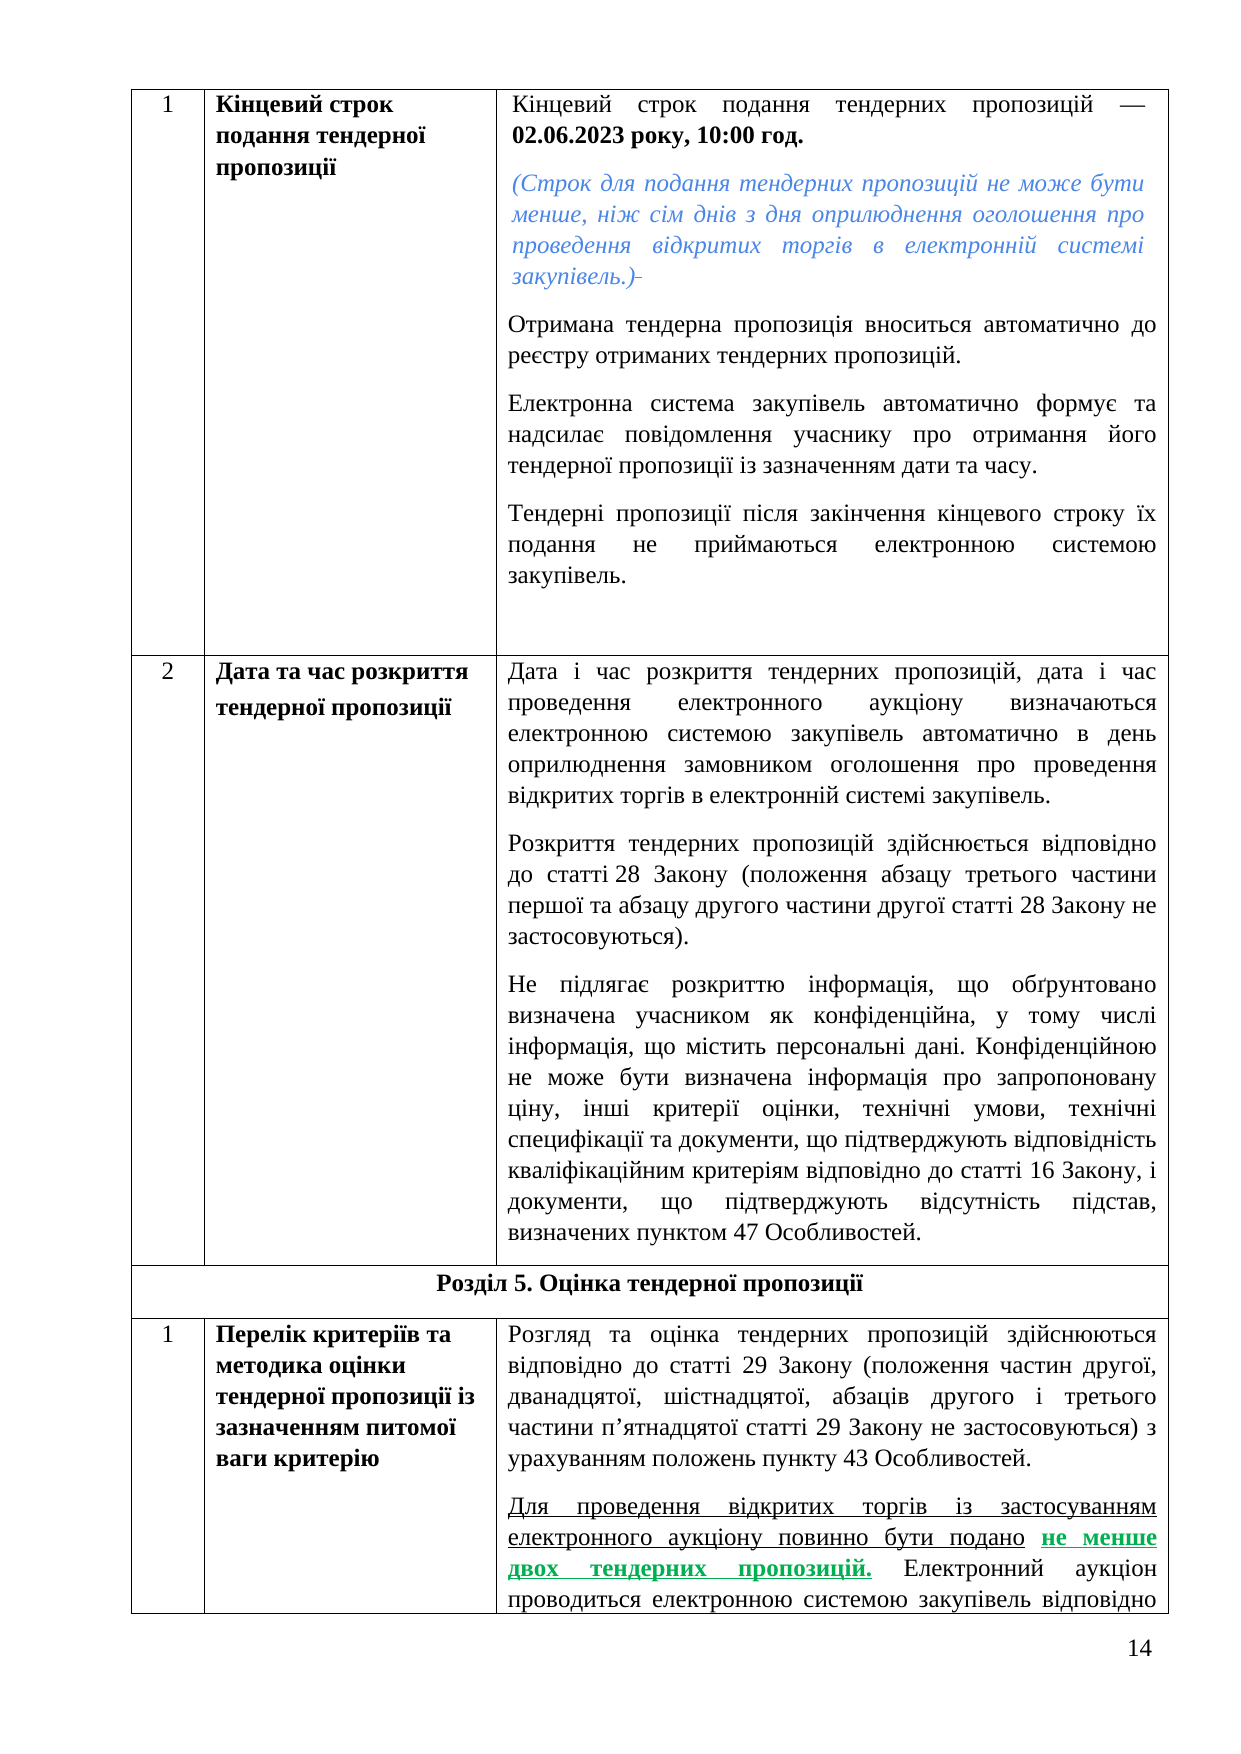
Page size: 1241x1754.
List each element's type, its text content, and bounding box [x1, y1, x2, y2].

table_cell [205, 1319, 496, 1613]
table_cell Розділ 5. Оцінка тендерної пропозиції [132, 1266, 1168, 1318]
table_cell Дата і час розкриття тендерних пропозицій, дата і час проведення електронного аукціону визначаються електронною системою закупівель автоматично в день оприлюднення замовником оголошення про проведення відкритих торгів в електронній системі закупівель. Розкриття тендерних пропозицій здійснюється відповідно до статті 28 Закону (положення абзацу третього частини першої та абзацу другого частини другої статті 28 Закону не застосовуються). Не підлягає розкриттю інформація, що обґрунтовано визначена учасником як конфіденційна, у тому числі інформація, що містить персональні дані. Конфіденційною не може бути визначена інформація про запропоновану ціну, інші критерії оцінки, технічні умови, технічні специфікації та документи, що підтверджують відповідність кваліфікаційним критеріям відповідно до статті 16 Закону, і документи, що підтверджують відсутність підстав, визначених пунктом 47 Особливостей. [497, 656, 1168, 1265]
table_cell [497, 1319, 1168, 1613]
table_cell Кінцевий строк подання тендерної пропозиції [205, 90, 496, 655]
table_cell Кінцевий строк подання тендерних пропозицій — 02.06.2023 року, 10:00 год. (Строк для подання тендерних пропозицій не може бути менше, ніж сім днів з дня оприлюднення оголошення про проведення відкритих торгів в електронній системі закупівель.) Отримана тендерна пропозиція вноситься автоматично до реєстру отриманих тендерних пропозицій. Електронна система закупівель автоматично формує та надсилає повідомлення учаснику про отримання його тендерної пропозиції із зазначенням дати та часу. Тендерні пропозиції після закінчення кінцевого строку їх подання не приймаються електронною системою закупівель. [497, 90, 1168, 655]
table_cell Дата та час розкриття тендерної пропозиції [205, 656, 496, 1265]
table_cell 1 [132, 90, 204, 655]
table_cell 2 [132, 656, 204, 1265]
table_cell 1 [132, 1319, 204, 1613]
